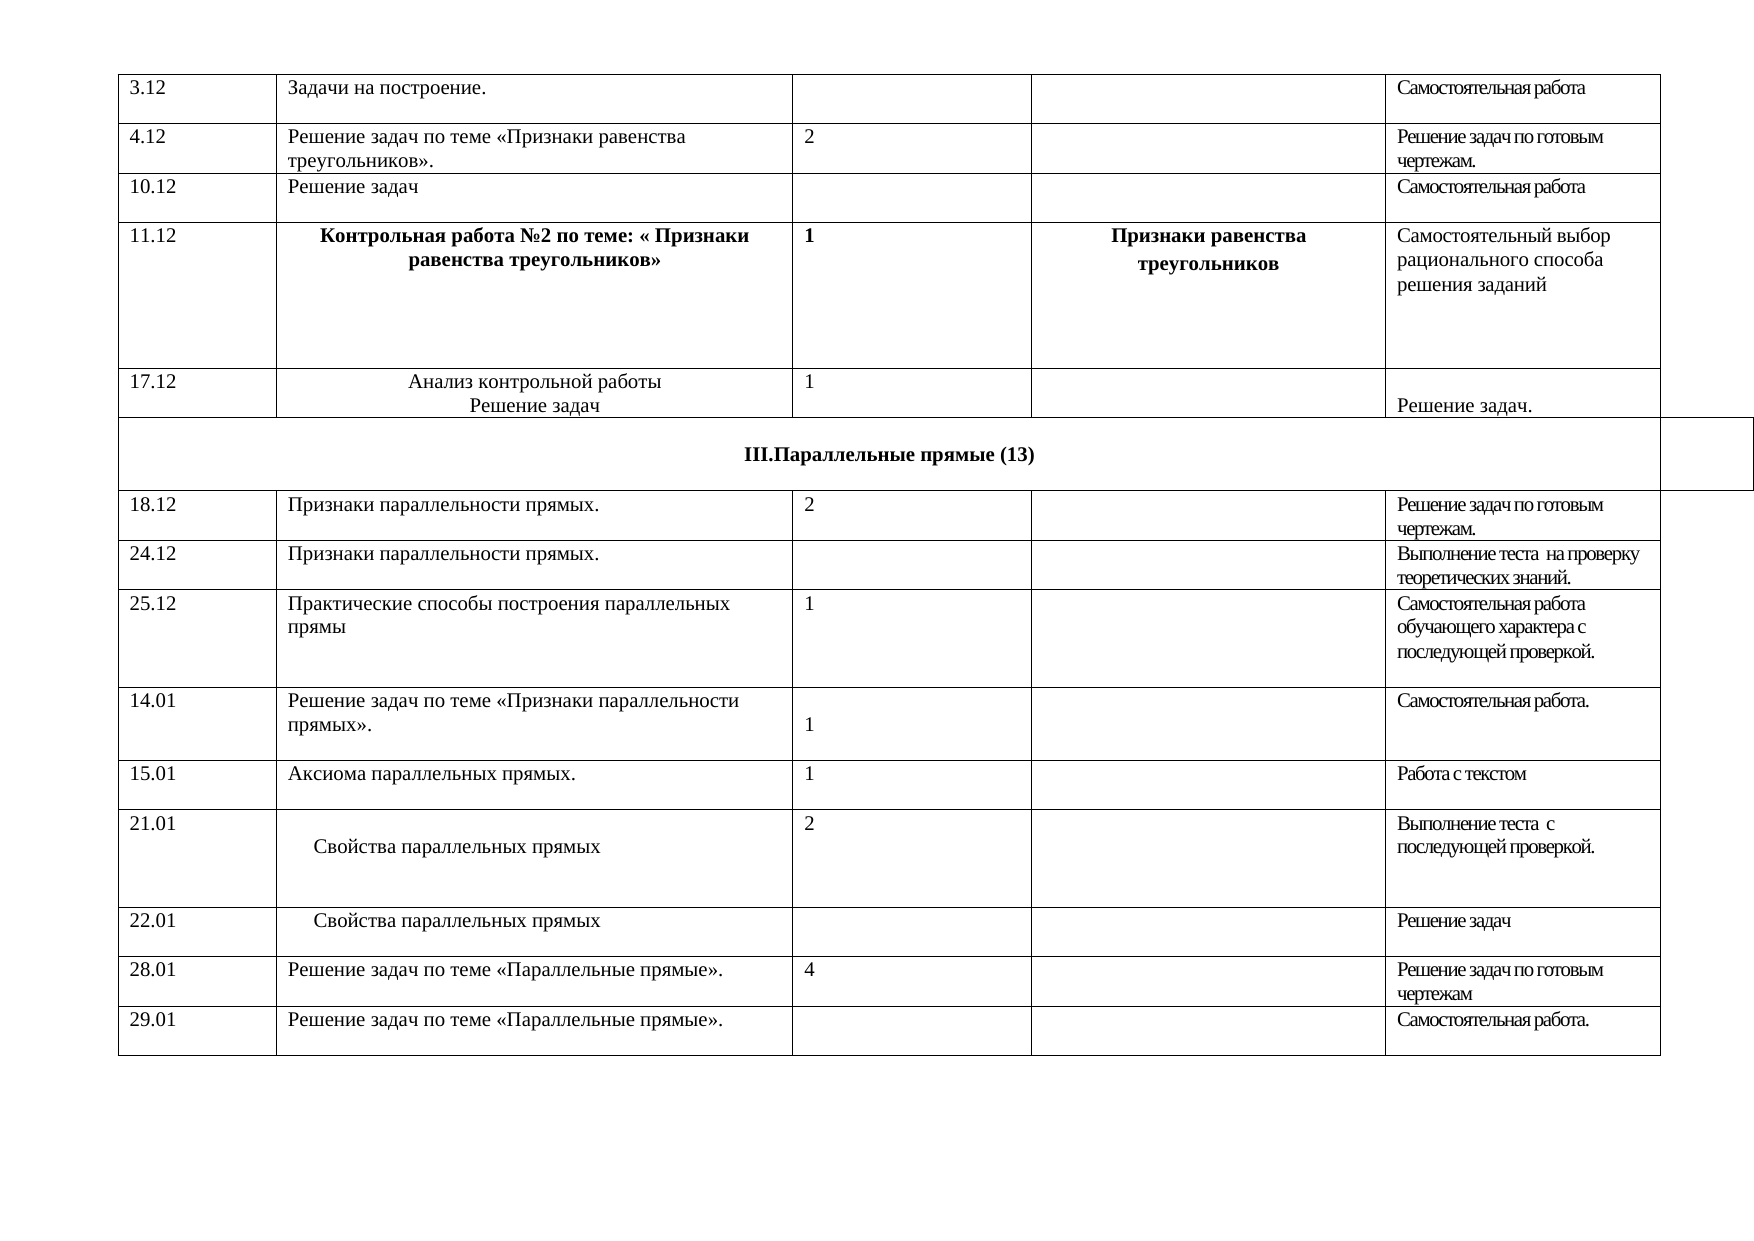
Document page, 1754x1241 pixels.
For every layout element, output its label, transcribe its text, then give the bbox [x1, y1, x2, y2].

table_cell [1032, 1007, 1385, 1055]
table_cell Решение задач [277, 174, 792, 222]
table_cell 14.01 [119, 688, 276, 760]
table_cell [1032, 124, 1385, 173]
table_cell 18.12 [119, 491, 276, 540]
table_cell 29.01 [119, 1007, 276, 1055]
table_cell Контрольная работа №2 по теме: « Признаки равенства треугольников» [277, 223, 792, 368]
table_cell [1032, 491, 1385, 540]
table_cell 3.12 [119, 75, 276, 123]
table_cell [793, 75, 1031, 123]
table_cell 17.12 [119, 369, 276, 417]
table_cell Свойства параллельных прямых [277, 908, 792, 956]
table_cell [1032, 957, 1385, 1006]
table_cell Решение задач по теме «Признаки параллельности прямых». [277, 688, 792, 760]
table_cell Решение задач. [1386, 369, 1660, 417]
table_cell 22.01 [119, 908, 276, 956]
table_cell Выполнение теста с последующей проверкой. [1386, 810, 1660, 907]
table_cell Работа с текстом [1386, 761, 1660, 809]
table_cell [277, 957, 792, 1006]
table_cell [1032, 761, 1385, 809]
table_cell [793, 174, 1031, 222]
table_cell Аксиома параллельных прямых. [277, 761, 792, 809]
table_cell [793, 908, 1031, 956]
table_cell III.Параллельные прямые (13) [119, 418, 1660, 490]
table_cell Признаки параллельности прямых. [277, 491, 792, 540]
table_cell 10.12 [119, 174, 276, 222]
table_cell Признаки параллельности прямых. [277, 541, 792, 589]
table_cell 1 [793, 590, 1031, 687]
table_cell Решение задач по теме «Признаки равенства треугольников». [277, 124, 792, 173]
table_cell 2 [793, 810, 1031, 907]
table_cell 2 [793, 491, 1031, 540]
table_cell [793, 541, 1031, 589]
table_cell 4.12 [119, 124, 276, 173]
table_cell 25.12 [119, 590, 276, 687]
table_cell [1661, 418, 1753, 490]
table_cell Решение задач по готовым чертежам [1386, 957, 1660, 1006]
table_cell [1032, 908, 1385, 956]
table_cell [793, 1007, 1031, 1055]
table_cell 1 [793, 369, 1031, 417]
table_cell Анализ контрольной работы Решение задач [277, 369, 792, 417]
table_cell Самостоятельная работа обучающего характера с последующей проверкой. [1386, 590, 1660, 687]
table_cell 1 [793, 223, 1031, 368]
table_cell Свойства параллельных прямых [277, 810, 792, 907]
table_cell 24.12 [119, 541, 276, 589]
table_cell 21.01 [119, 810, 276, 907]
table_cell Самостоятельная работа [1386, 75, 1660, 123]
table_cell 2 [793, 124, 1031, 173]
table_cell 1 [793, 761, 1031, 809]
table_cell Решение задач [1386, 908, 1660, 956]
table_cell Выполнение теста на проверку теоретических знаний. [1386, 541, 1660, 589]
table_cell Признаки равенства треугольников [1032, 223, 1385, 368]
table_cell Решение задач по готовым чертежам. [1386, 491, 1660, 540]
table_cell [1032, 174, 1385, 222]
table_cell [1032, 75, 1385, 123]
table_cell Самостоятельная работа [1386, 174, 1660, 222]
table_cell [1032, 688, 1385, 760]
table_cell 28.01 [119, 957, 276, 1006]
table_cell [277, 75, 792, 123]
table_cell [1032, 590, 1385, 687]
table_cell [1032, 541, 1385, 589]
table_cell Самостоятельная работа. [1386, 688, 1660, 760]
table_cell 11.12 [119, 223, 276, 368]
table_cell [277, 1007, 792, 1055]
table_cell Самостоятельный выбор рационального способа решения заданий [1386, 223, 1660, 368]
table_cell Практические способы построения параллельных прямы [277, 590, 792, 687]
table_cell [1032, 810, 1385, 907]
table_cell 4 [793, 957, 1031, 1006]
table_cell [1032, 369, 1385, 417]
table_cell Решение задач по готовым чертежам. [1386, 124, 1660, 173]
table_cell 1 [793, 688, 1031, 760]
table_cell 15.01 [119, 761, 276, 809]
table_cell Самостоятельная работа. [1386, 1007, 1660, 1055]
